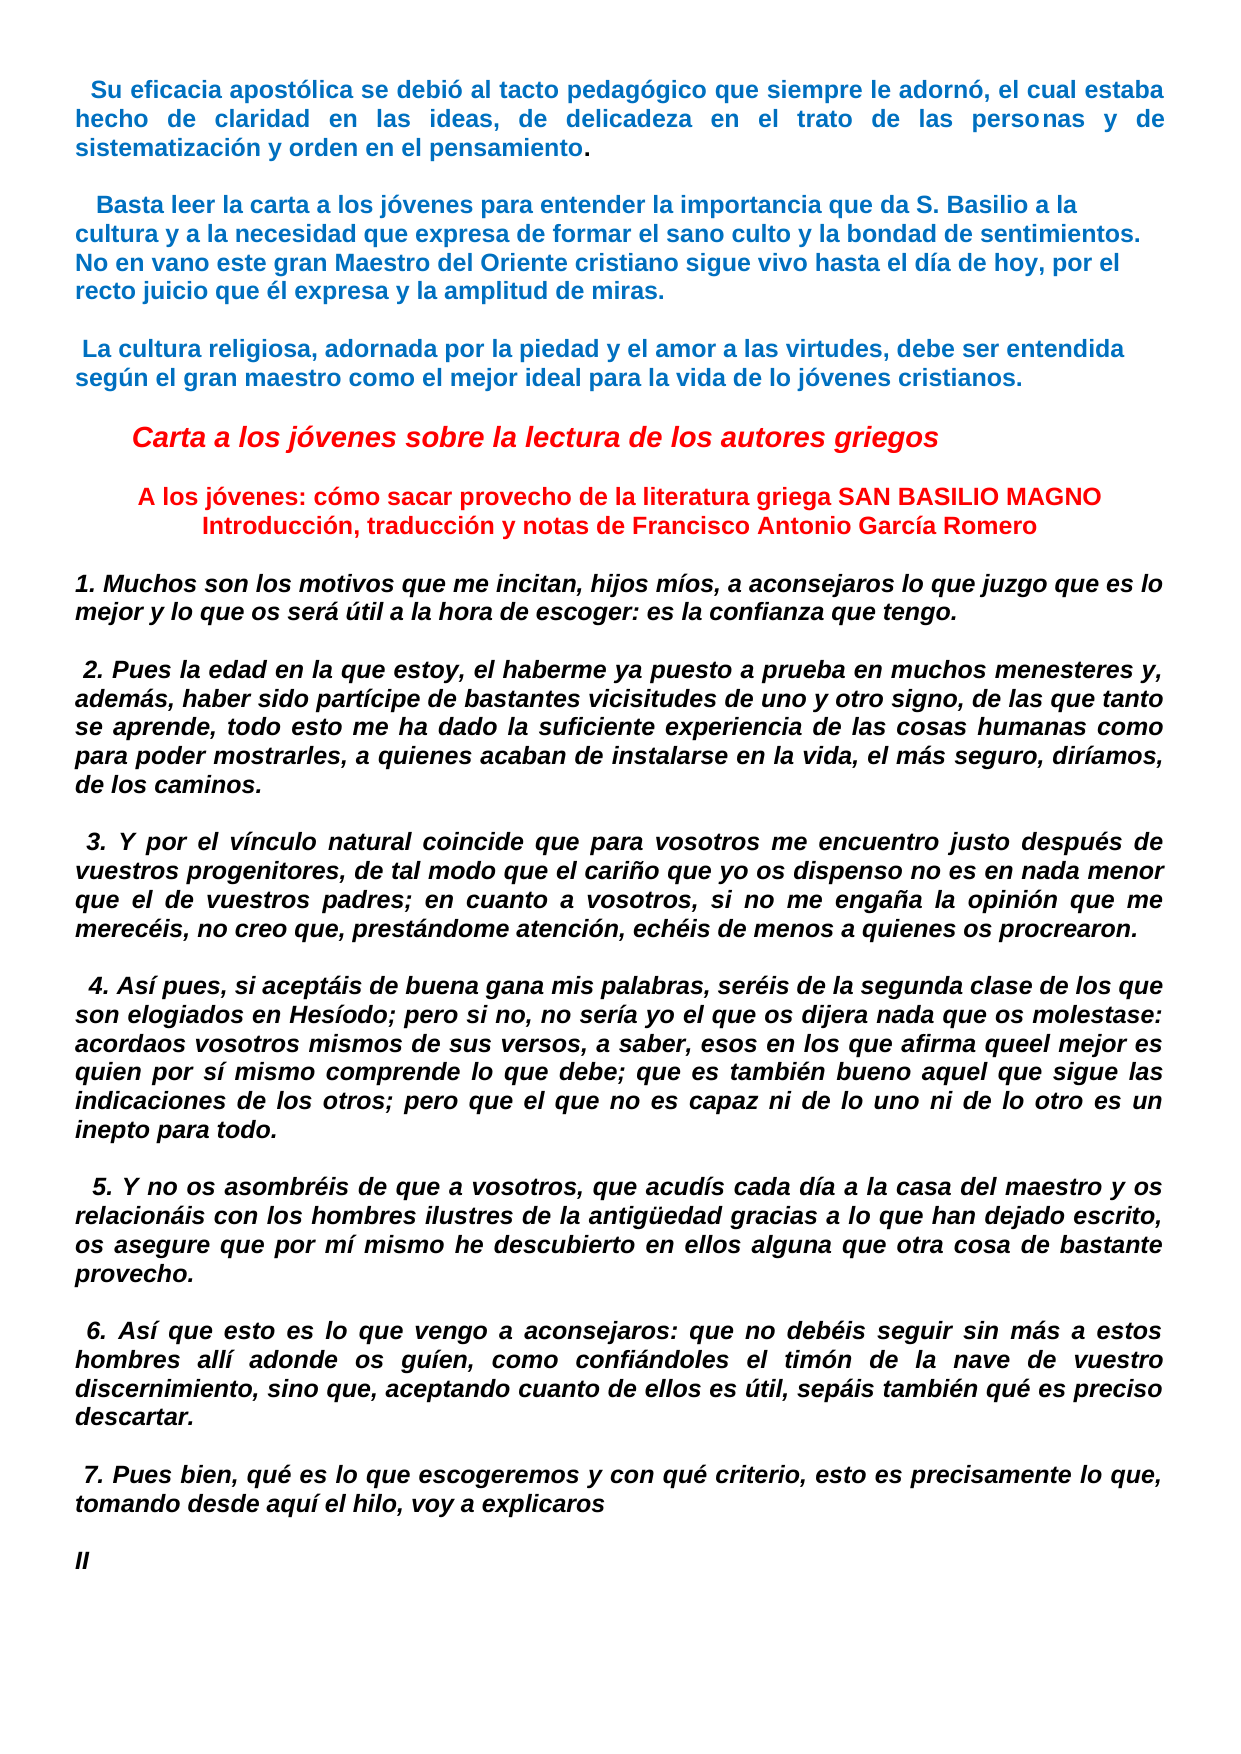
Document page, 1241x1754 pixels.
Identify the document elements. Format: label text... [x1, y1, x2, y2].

text 5. Y no os asombréis de que a vosotros, que acudís cada día a la casa del maestro y os relacionáis con los hombres ilustres de la antigüedad gracias a lo que han dejado escrito, os asegure que por mí mismo he descubierto en ellos alguna que otra cosa de bastante provecho. [75, 1172, 1165, 1287]
text La cultura religiosa, adornada por la piedad y el amor a las virtudes, debe ser entendida según el gran maestro como el mejor ideal para la vida de lo jóvenes cristianos. [75, 334, 1165, 391]
text 3. Y por el vínculo natural coincide que para vosotros me encuentro justo después de vuestros progenitores, de tal modo que el cariño que yo os dispenso no es en nada menor que el de vuestros padres; en cuanto a vosotros, si no me engaña la opinión que me merecéis, no creo que, prestándome atención, echéis de menos a quienes os procrearon. [75, 827, 1165, 942]
text Carta a los jóvenes sobre la lectura de los autores griegos [75, 420, 1165, 453]
text 4. Así pues, si aceptáis de buena gana mis palabras, seréis de la segunda clase de los que son elogiados en Hesíodo; pero si no, no sería yo el que os dijera nada que os molestase: acordaos vosotros mismos de sus versos, a saber, esos en los que afirma queel mejor es quien por sí mismo comprende lo que debe; que es también bueno aquel que sigue las indicaciones de los otros; pero que el que no es capaz ni de lo uno ni de lo otro es un inepto para todo. [75, 971, 1165, 1143]
text II [75, 1546, 1165, 1575]
text 1. Muchos son los motivos que me incitan, hijos míos, a aconsejaros lo que juzgo que es lo mejor y lo que os será útil a la hora de escoger: es la confianza que tengo. [75, 568, 1165, 626]
text Introducción, traducción y notas de Francisco Antonio García Romero [75, 511, 1165, 540]
text 2. Pues la edad en la que estoy, el haberme ya puesto a prueba en muchos menesteres y, además, haber sido partícipe de bastantes vicisitudes de uno y otro signo, de las que tanto se aprende, todo esto me ha dado la suficiente experiencia de las cosas humanas como para poder mostrarles, a quienes acaban de instalarse en la vida, el más seguro, diríamos, de los caminos. [75, 655, 1165, 798]
text Su eficacia apostólica se debió al tacto pedagógico que siempre le adornó, el cual estaba hecho de claridad en las ideas, de delicadeza en el trato de las personas y de sistematización y orden en el pensamiento. [75, 75, 1165, 161]
text Basta leer la carta a los jóvenes para entender la importancia que da S. Basilio a la cultura y a la necesidad que expresa de formar el sano culto y la bondad de sentimientos. No en vano este gran Maestro del Oriente cristiano sigue vivo hasta el día de hoy, por el recto juicio que él expresa y la amplitud de miras. [75, 190, 1165, 305]
text 6. Así que esto es lo que vengo a aconsejaros: que no debéis seguir sin más a estos hombres allí adonde os guíen, como confiándoles el timón de la nave de vuestro discernimiento, sino que, aceptando cuanto de ellos es útil, sepáis también qué es preciso descartar. [75, 1316, 1165, 1431]
text A los jóvenes: cómo sacar provecho de la literatura griega SAN BASILIO MAGNO [75, 482, 1165, 511]
text 7. Pues bien, qué es lo que escogeremos y con qué criterio, esto es precisamente lo que, tomando desde aquí el hilo, voy a explicaros [75, 1460, 1165, 1517]
